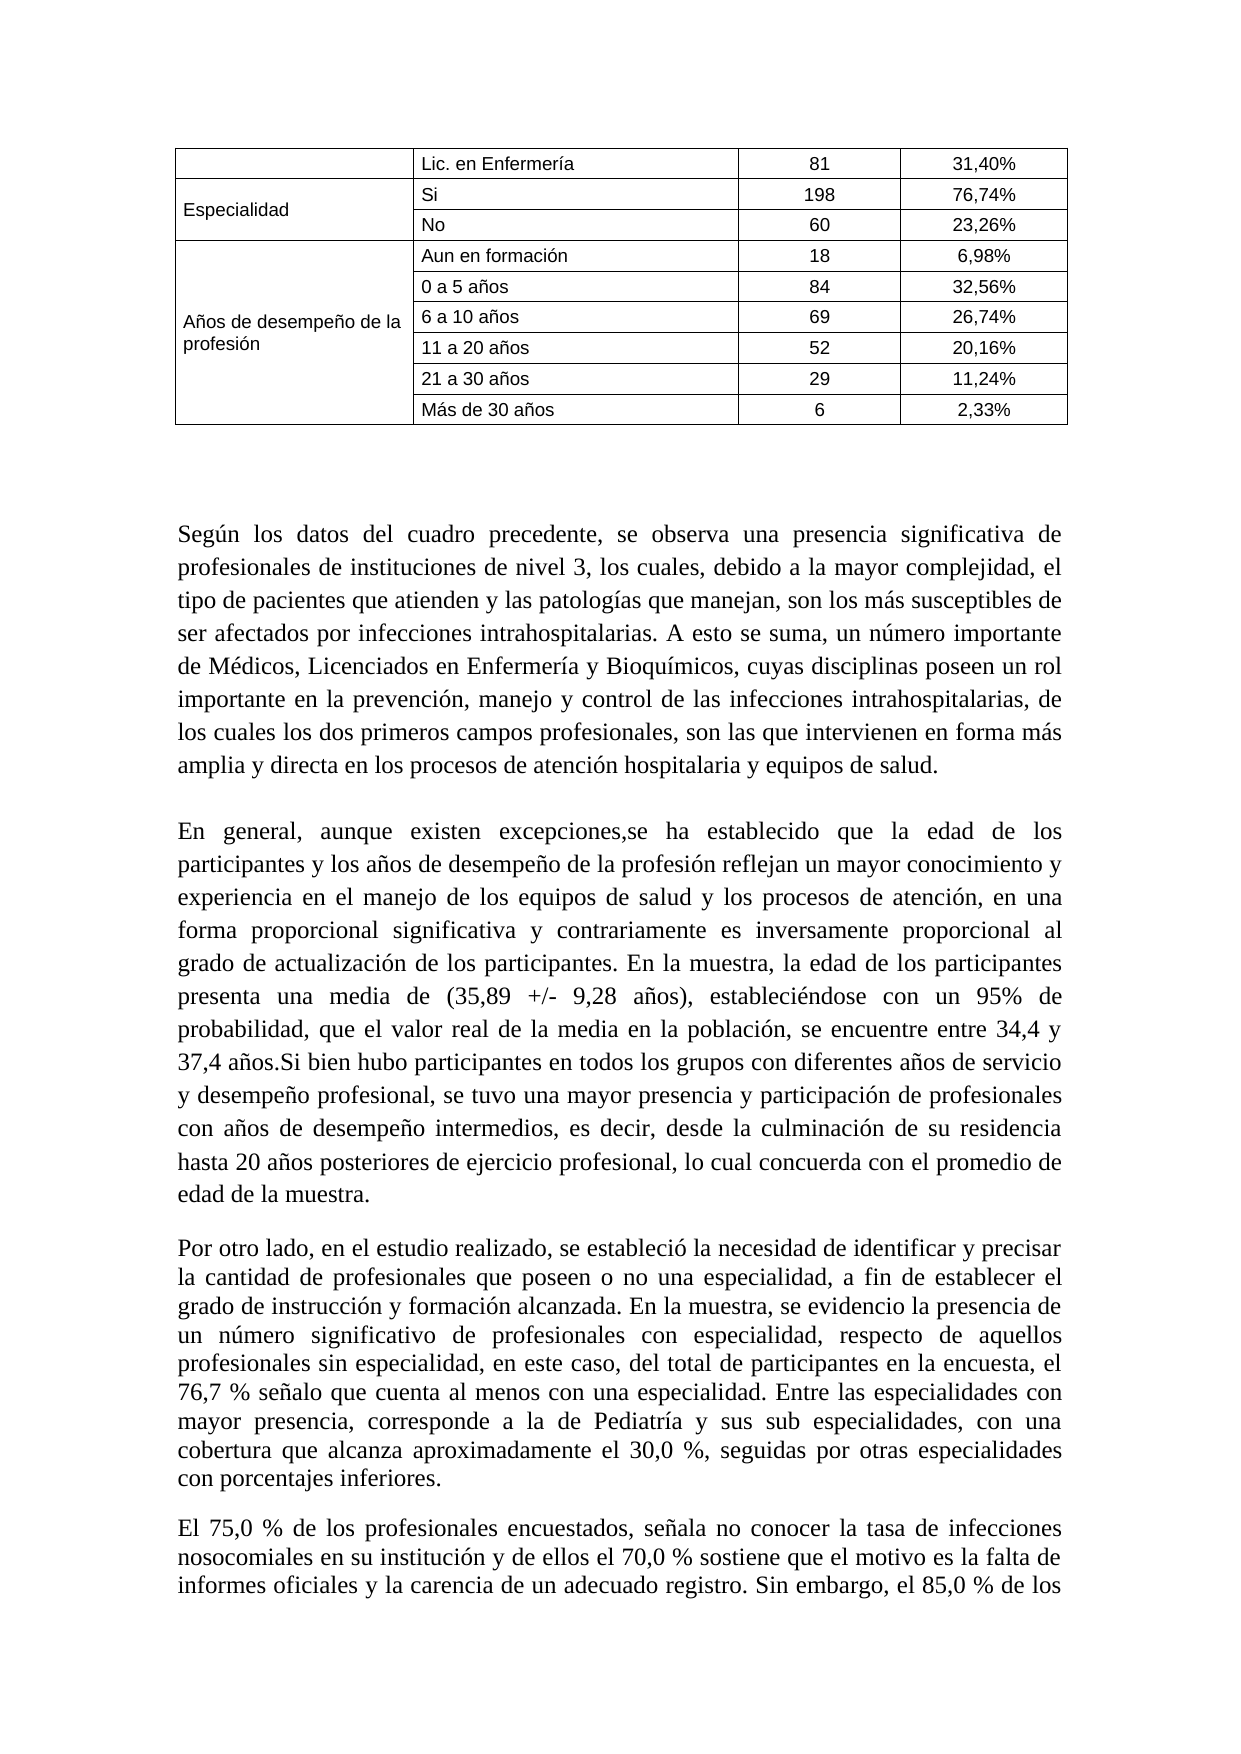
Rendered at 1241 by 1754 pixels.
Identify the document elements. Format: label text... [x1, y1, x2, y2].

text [177, 1513, 1063, 1599]
text Según los datos del cuadro precedente, se observa una presencia significativa de profesionales de instituciones de nivel 3, los cuales, debido a la mayor complejidad, el tipo de pacientes que atienden y las patologías que manejan, son los más susceptibles de ser afectados por infecciones intrahospitalarias. A esto se suma, un número importante de Médicos, Licenciados en Enfermería y Bioquímicos, cuyas disciplinas poseen un rol importante en la prevención, manejo y control de las infecciones intrahospitalarias, de los cuales los dos primeros campos profesionales, son las que intervienen en forma más amplia y directa en los procesos de atención hospitalaria y equipos de salud. [177, 519, 1063, 779]
text Por otro lado, en el estudio realizado, se estableció la necesidad de identificar y precisar la cantidad de profesionales que poseen o no una especialidad, a fin de establecer el grado de instrucción y formación alcanzada. En la muestra, se evidencio la presencia de un número significativo de profesionales con especialidad, respecto de aquellos profesionales sin especialidad, en este caso, del total de participantes en la encuesta, el 76,7 % señalo que cuenta al menos con una especialidad. Entre las especialidades con mayor presencia, corresponde a la de Pediatría y sus sub especialidades, con una cobertura que alcanza aproximadamente el 30,0 %, seguidas por otras especialidades con porcentajes inferiores. [177, 1233, 1063, 1492]
table_cell 31,40% [901, 149, 1067, 178]
table_cell 6,98% [901, 241, 1067, 271]
table_cell Si [414, 179, 738, 209]
text En general, aunque existen excepciones,se ha establecido que la edad de los participantes y los años de desempeño de la profesión reflejan un mayor conocimiento y experiencia en el manejo de los equipos de salud y los procesos de atención, en una forma proporcional significativa y contrariamente es inversamente proporcional al grado de actualización de los participantes. En la muestra, la edad de los participantes presenta una media de (35,89 +/- 9,28 años), estableciéndose con un 95% de probabilidad, que el valor real de la media en la población, se encuentre entre 34,4 y 37,4 años.Si bien hubo participantes en todos los grupos con diferentes años de servicio y desempeño profesional, se tuvo una mayor presencia y participación de profesionales con años de desempeño intermedios, es decir, desde la culminación de su residencia hasta 20 años posteriores de ejercicio profesional, lo cual concuerda con el promedio de edad de la muestra. [177, 816, 1063, 1208]
table_cell 198 [739, 179, 900, 209]
table_cell Años de desempeño de la profesión [176, 241, 413, 424]
table_cell 11,24% [901, 364, 1067, 393]
table_cell No [414, 210, 738, 240]
table_cell 20,16% [901, 333, 1067, 363]
table_cell Especialidad [176, 179, 413, 240]
table_cell 60 [739, 210, 900, 240]
table_cell 6 a 10 años [414, 302, 738, 332]
table_cell 18 [739, 241, 900, 271]
table_cell 6 [739, 395, 900, 424]
table_cell 69 [739, 302, 900, 332]
table_cell Más de 30 años [414, 395, 738, 424]
table_cell 29 [739, 364, 900, 393]
table_cell 11 a 20 años [414, 333, 738, 363]
table_cell Lic. en Enfermería [414, 149, 738, 178]
table_cell 76,74% [901, 179, 1067, 209]
table_cell 52 [739, 333, 900, 363]
table_cell 0 a 5 años [414, 272, 738, 301]
table_cell 32,56% [901, 272, 1067, 301]
table_cell 23,26% [901, 210, 1067, 240]
table_cell 81 [739, 149, 900, 178]
table_cell 84 [739, 272, 900, 301]
table_cell Aun en formación [414, 241, 738, 271]
table_cell 26,74% [901, 302, 1067, 332]
table_cell 2,33% [901, 395, 1067, 424]
table_cell 21 a 30 años [414, 364, 738, 393]
